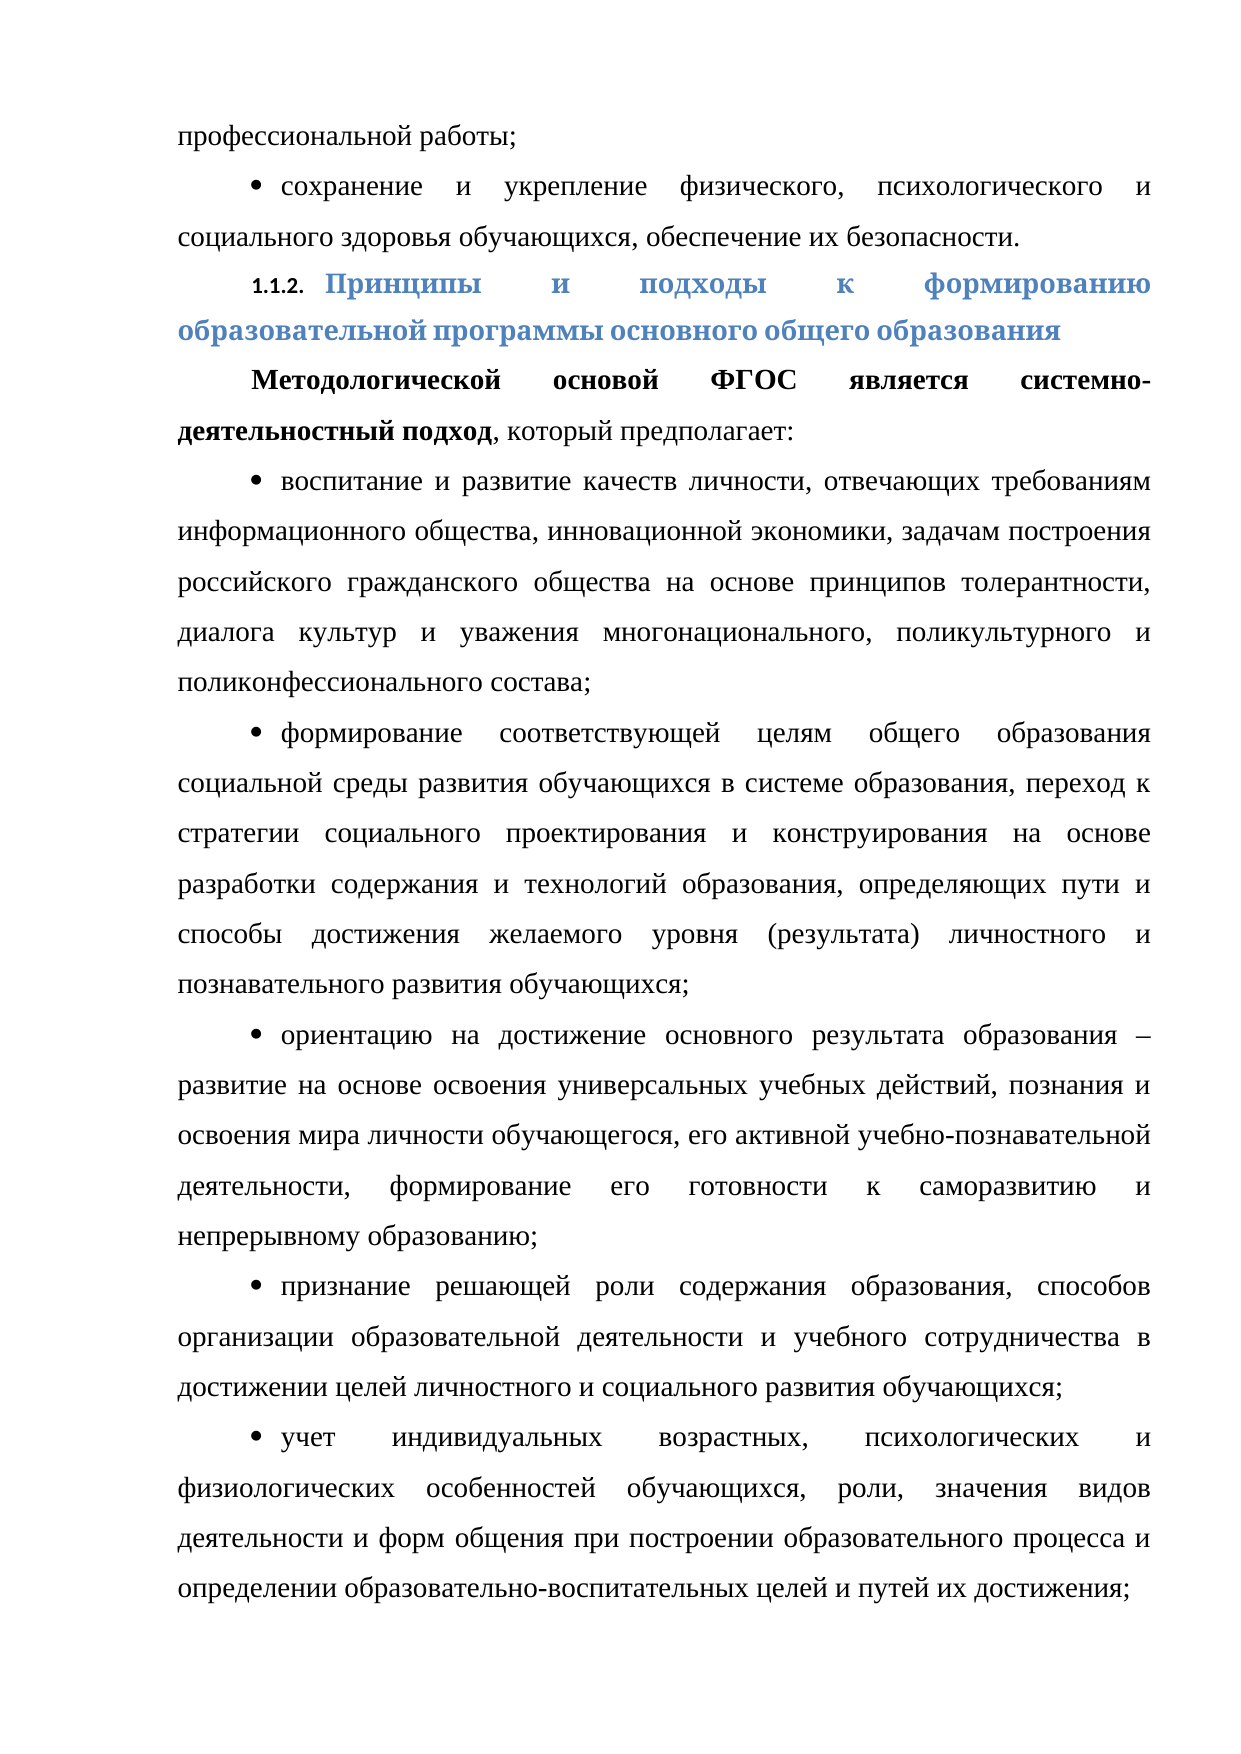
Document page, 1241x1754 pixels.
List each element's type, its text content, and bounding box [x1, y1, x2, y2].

list ориентацию на достижение основного результата образования – развитие на основе освоения универсальных учебных действий, познания и освоения мира личности обучающегося, его активной учебно-познавательной деятельности, формирование его готовности к саморазвитию и непрерывному образованию; [177, 1017, 1152, 1252]
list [177, 118, 1152, 152]
list учет индивидуальных возрастных, психологических и физиологических особенностей обучающихся, роли, значения видов деятельности и форм общения при построении образовательного процесса и определении образовательно-воспитательных целей и путей их достижения; [177, 1419, 1152, 1604]
list признание решающей роли содержания образования, способов организации образовательной деятельности и учебного сотрудничества в достижении целей личностного и социального развития обучающихся; [177, 1268, 1152, 1403]
list формирование соответствующей целям общего образования социальной среды развития обучающихся в системе образования, переход к стратегии социального проектирования и конструирования на основе разработки содержания и технологий образования, определяющих пути и способы достижения желаемого уровня (результата) личностного и познавательного развития обучающихся; [177, 715, 1152, 1000]
list сохранение и укрепление физического, психологического и социального здоровья обучающихся, обеспечение их безопасности. [177, 168, 1152, 252]
text Методологической основой ФГОС является системно-деятельностный подход, который предполагает: [177, 362, 1152, 446]
subtitle Принципы и подходы к формированию образовательной программы основного общего образования [177, 269, 1152, 347]
list воспитание и развитие качеств личности, отвечающих требованиям информационного общества, инновационной экономики, задачам построения российского гражданского общества на основе принципов толерантности, диалога культур и уважения многонационального, поликультурного и поликонфессионального состава; [177, 463, 1152, 698]
